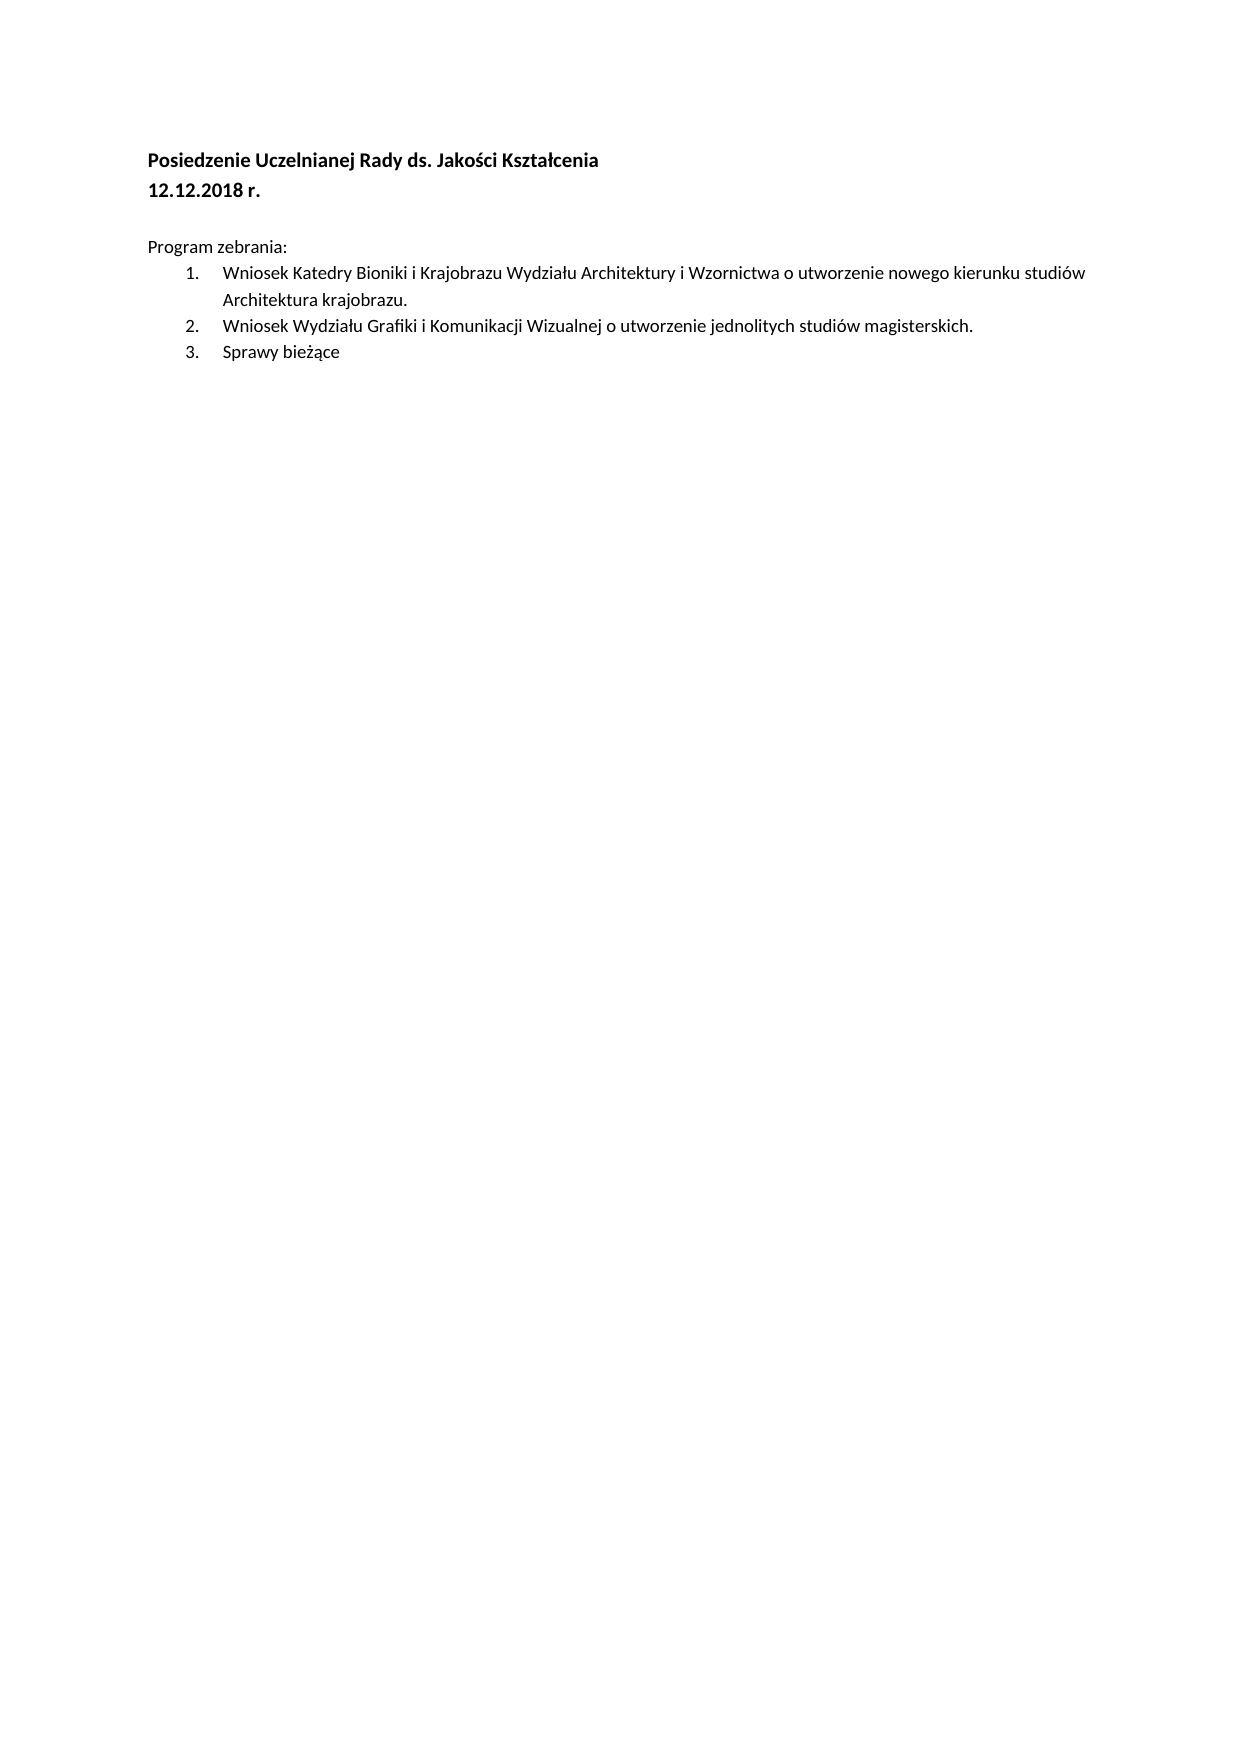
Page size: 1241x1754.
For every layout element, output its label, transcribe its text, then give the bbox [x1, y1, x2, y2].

text 12.12.2018 r. [148, 177, 1093, 202]
list Wniosek Wydziału Grafiki i Komunikacji Wizualnej o utworzenie jednolitych studiów magisterskich. [185, 314, 1093, 337]
list Wniosek Katedry Bioniki i Krajobrazu Wydziału Architektury i Wzornictwa o utworzenie nowego kierunku studiów Architektura krajobrazu. [185, 261, 1093, 311]
text Program zebrania: [148, 235, 1093, 258]
list Sprawy bieżące [185, 341, 1093, 363]
text Posiedzenie Uczelnianej Rady ds. Jakości Kształcenia [148, 148, 1093, 173]
